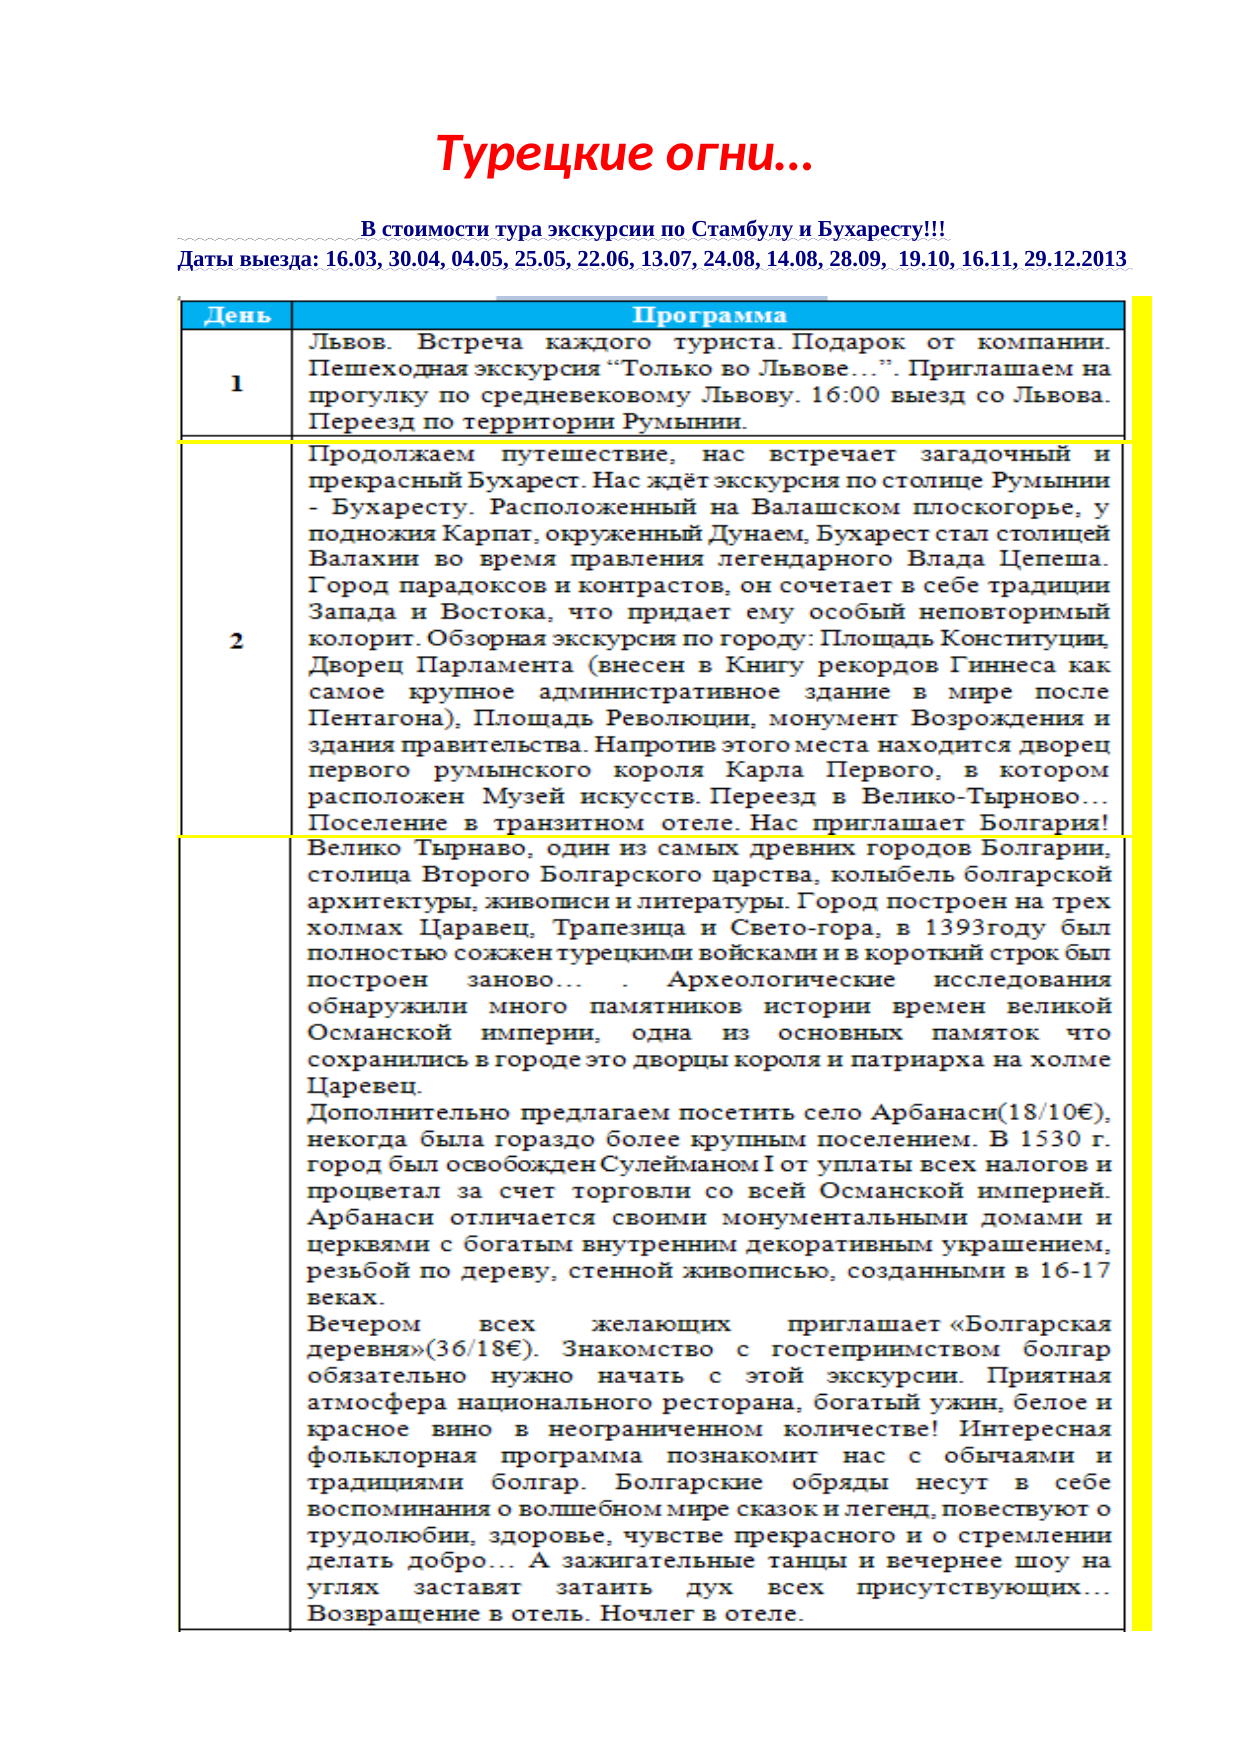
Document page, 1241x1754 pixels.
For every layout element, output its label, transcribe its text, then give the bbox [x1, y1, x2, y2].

picture [177, 296, 1132, 440]
text Турецкие огни… [177, 118, 1152, 184]
picture [177, 444, 1132, 835]
picture [177, 838, 1132, 1632]
text В стоимости тура экскурсии по Стамбулу и Бухаресту!!! Даты выезда: 16.03, 30.04, 04.05, 25.05, 22.06, 13.07, 24.08, 14.08, 28.09, 19.10, 16.11, 29.12.2013 [177, 215, 1152, 272]
